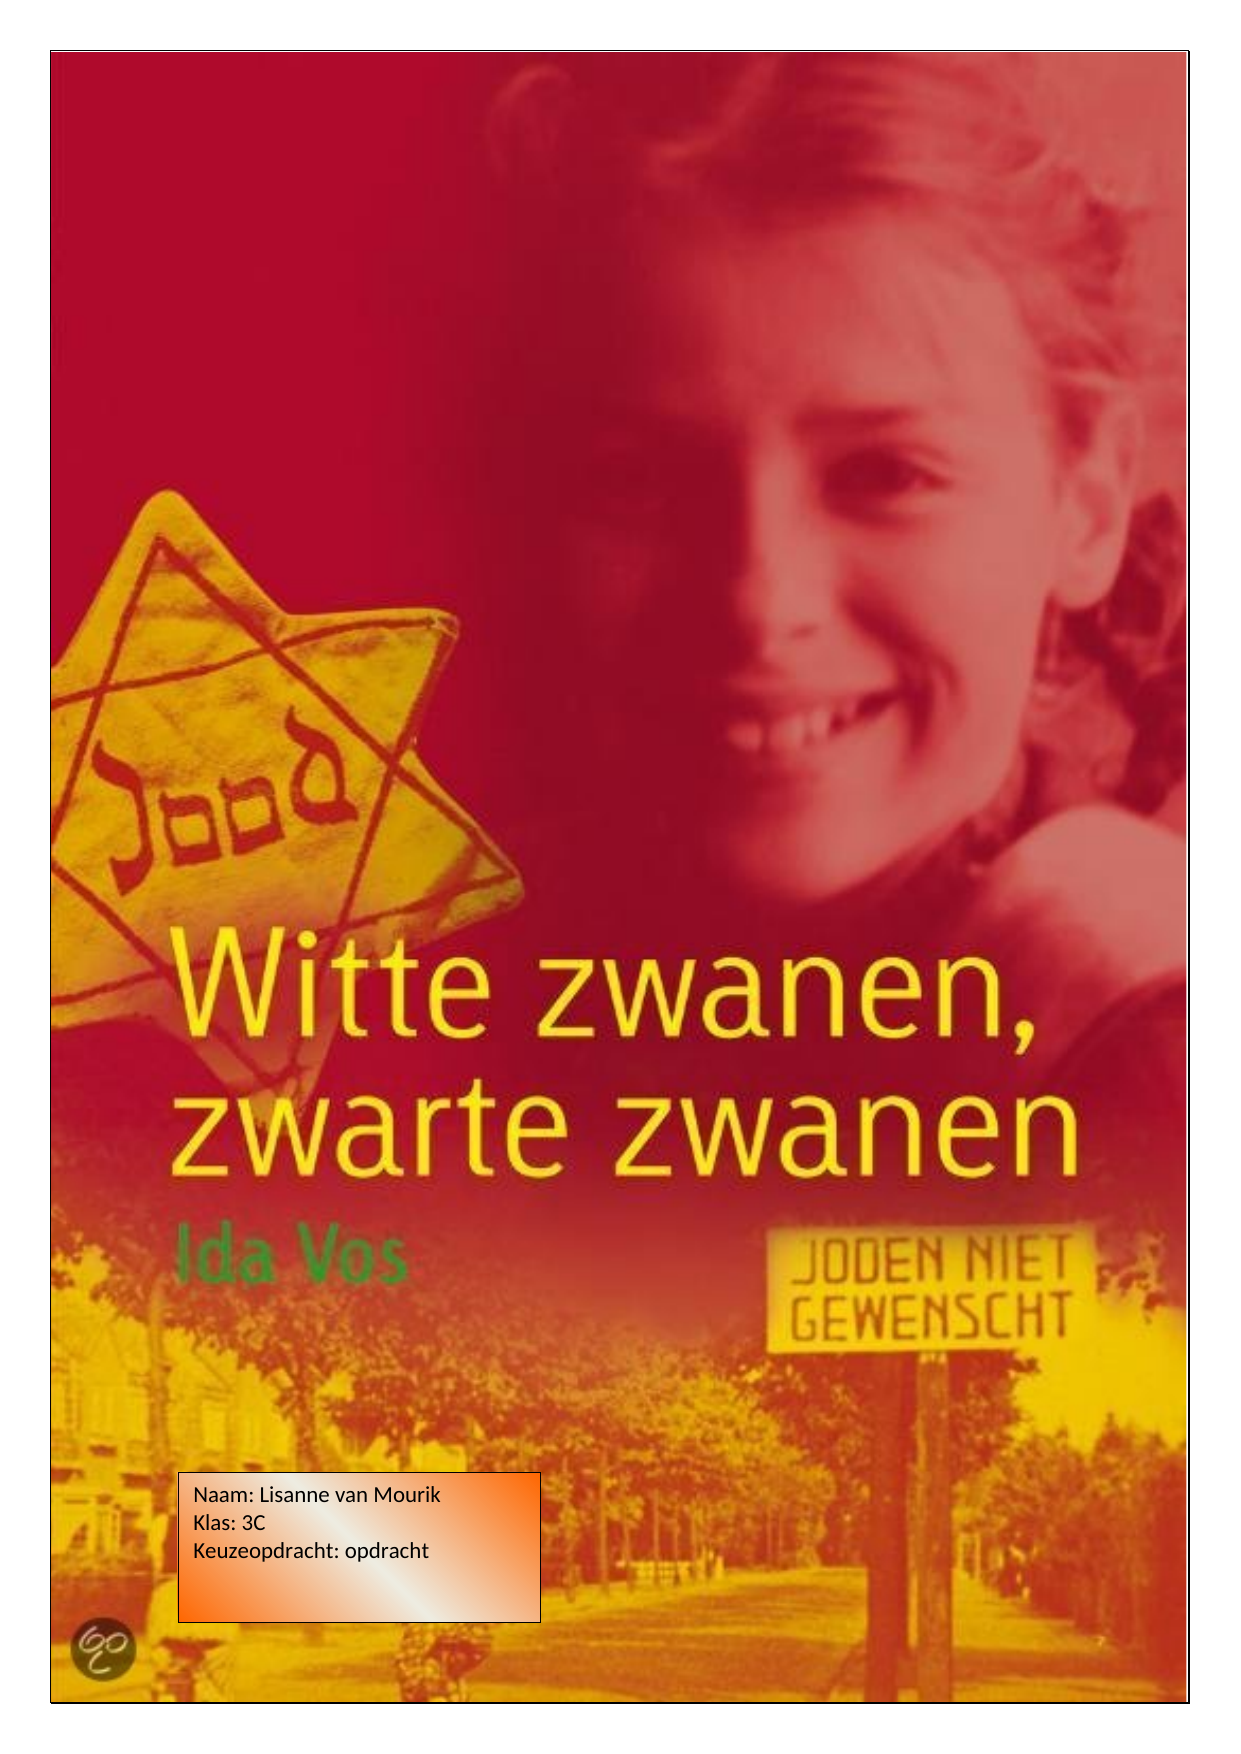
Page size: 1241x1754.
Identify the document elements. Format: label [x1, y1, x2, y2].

picture [51, 52, 1187, 1702]
